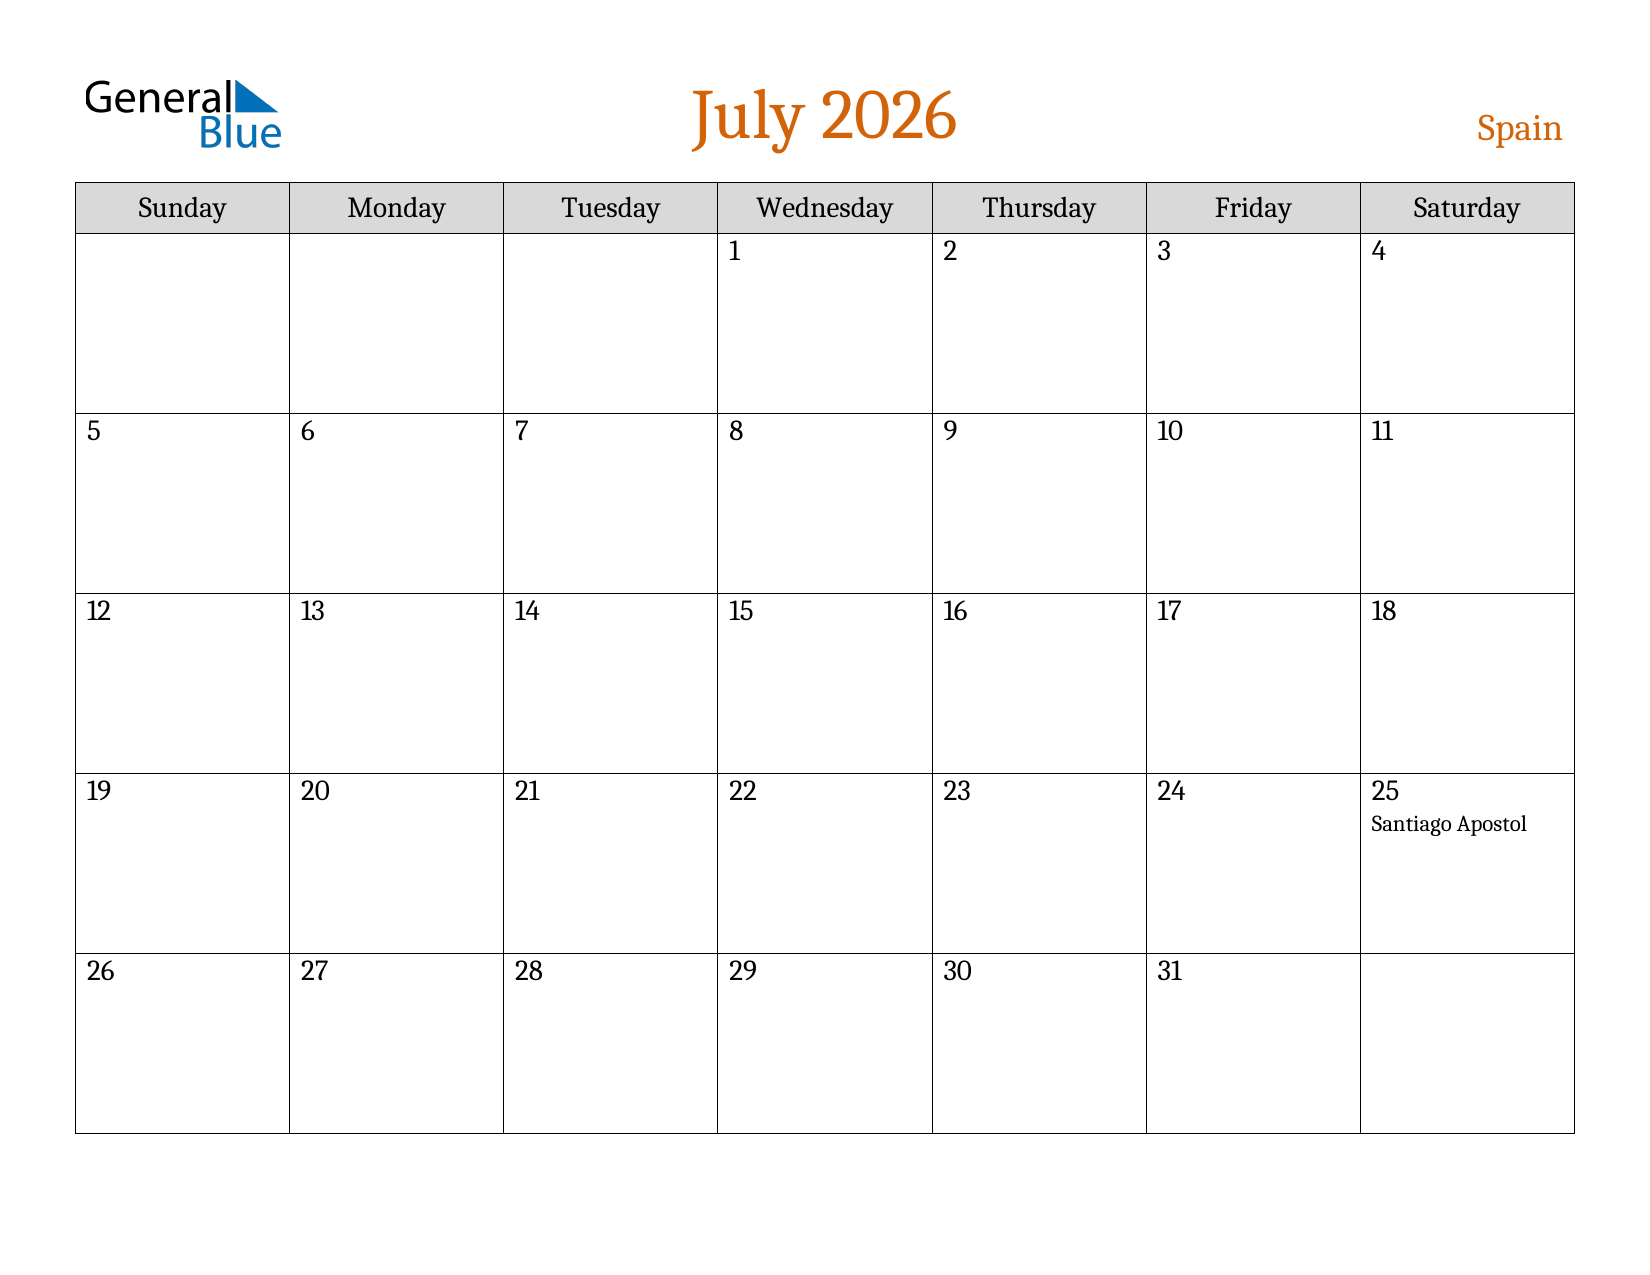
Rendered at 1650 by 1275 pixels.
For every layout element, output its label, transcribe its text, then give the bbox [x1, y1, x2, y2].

table_cell [504, 990, 717, 1133]
table_cell 24 [1147, 774, 1360, 810]
table_cell [933, 630, 1146, 773]
table_cell Wednesday [718, 183, 932, 233]
table_cell Tuesday [504, 183, 717, 233]
table_cell 16 [933, 594, 1146, 630]
table_cell [76, 990, 289, 1133]
table_cell 3 [1147, 234, 1360, 270]
table_cell [1147, 270, 1360, 413]
table_cell [76, 270, 289, 413]
table_cell [1147, 630, 1360, 773]
table_cell 18 [1361, 594, 1574, 630]
table_cell 10 [1147, 414, 1360, 450]
table_cell [76, 234, 289, 270]
table_cell [1147, 990, 1360, 1133]
table_cell 1 [718, 234, 932, 270]
table_cell 11 [1361, 414, 1574, 450]
table_cell [718, 450, 932, 593]
table_cell [1361, 954, 1574, 990]
table_cell [1361, 450, 1574, 593]
table_cell [290, 810, 503, 953]
table_cell [76, 810, 289, 953]
table_cell [1361, 630, 1574, 773]
table_cell Santiago Apostol [1361, 810, 1574, 953]
table_cell 6 [290, 414, 503, 450]
table_cell [504, 630, 717, 773]
picture [86, 80, 281, 148]
table_cell [504, 450, 717, 593]
table_cell [1361, 270, 1574, 413]
table_cell [718, 810, 932, 953]
table_cell [933, 450, 1146, 593]
table_cell 8 [718, 414, 932, 450]
table_cell 31 [1147, 954, 1360, 990]
table_cell 2 [933, 234, 1146, 270]
table_cell 20 [290, 774, 503, 810]
table_cell 5 [76, 414, 289, 450]
table_cell [76, 630, 289, 773]
table_cell 9 [933, 414, 1146, 450]
table_cell 23 [933, 774, 1146, 810]
table_cell 22 [718, 774, 932, 810]
table_header Spain [1146, 75, 1574, 182]
table_cell [933, 270, 1146, 413]
table_cell 26 [76, 954, 289, 990]
table_header [76, 75, 503, 182]
table_cell 17 [1147, 594, 1360, 630]
table_cell [1361, 990, 1574, 1133]
table_cell [718, 990, 932, 1133]
table_cell [76, 450, 289, 593]
table_cell [290, 990, 503, 1133]
table_header July 2026 [504, 75, 1146, 182]
table_cell Friday [1147, 183, 1360, 233]
table_cell [290, 450, 503, 593]
table_cell 25 [1361, 774, 1574, 810]
table_cell [718, 630, 932, 773]
table_cell 29 [718, 954, 932, 990]
table_cell 13 [290, 594, 503, 630]
table_cell [504, 810, 717, 953]
table_cell [504, 234, 717, 270]
table_cell 15 [718, 594, 932, 630]
table_cell [504, 270, 717, 413]
table_cell 4 [1361, 234, 1574, 270]
table_cell [933, 990, 1146, 1133]
table_cell 7 [504, 414, 717, 450]
table_cell Thursday [933, 183, 1146, 233]
table_cell 27 [290, 954, 503, 990]
table_cell 21 [504, 774, 717, 810]
table_cell 14 [504, 594, 717, 630]
table_cell 30 [933, 954, 1146, 990]
table_cell 19 [76, 774, 289, 810]
table_cell [718, 270, 932, 413]
table_cell [1147, 450, 1360, 593]
table_cell [933, 810, 1146, 953]
table_cell [290, 234, 503, 270]
table_cell Sunday [76, 183, 289, 233]
table_cell [290, 270, 503, 413]
table_cell [290, 630, 503, 773]
table_cell [1147, 810, 1360, 953]
table_cell 12 [76, 594, 289, 630]
table_cell Saturday [1361, 183, 1574, 233]
table_cell 28 [504, 954, 717, 990]
table_cell Monday [290, 183, 503, 233]
